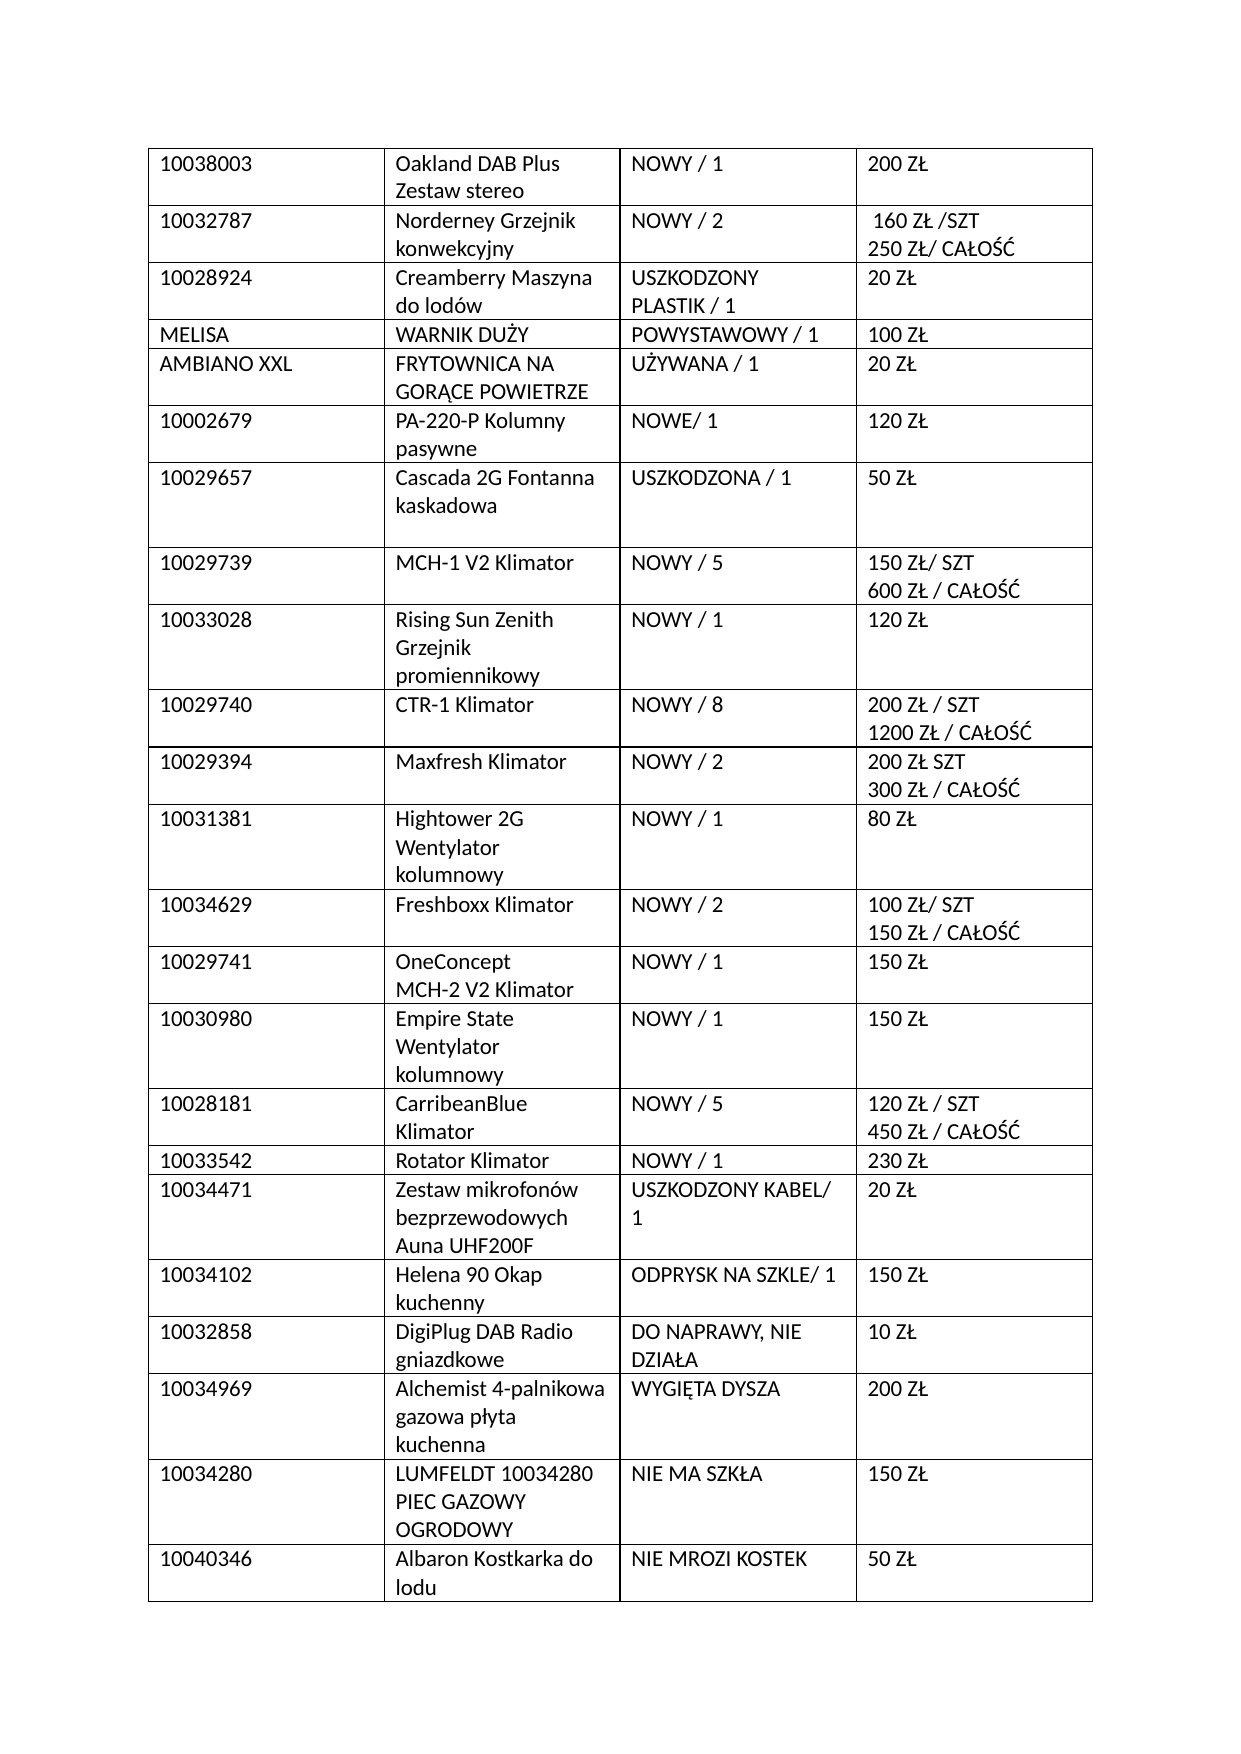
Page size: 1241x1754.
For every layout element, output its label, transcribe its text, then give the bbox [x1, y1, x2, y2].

table_cell 10029657 [149, 463, 384, 547]
table_cell 10 ZŁ [857, 1317, 1092, 1373]
table_cell OneConcept MCH-2 V2 Klimator [385, 947, 619, 1003]
table_cell Alchemist 4-palnikowa gazowa płyta kuchenna [385, 1374, 619, 1458]
table_cell 150 ZŁ [857, 947, 1092, 1003]
table_cell 10030980 [149, 1004, 384, 1088]
table_cell Freshboxx Klimator [385, 890, 619, 946]
table_cell 50 ZŁ [857, 1545, 1092, 1601]
table_cell POWYSTAWOWY / 1 [621, 320, 856, 348]
table_cell NOWY / 5 [621, 548, 856, 604]
table_cell 100 ZŁ/ SZT 150 ZŁ / CAŁOŚĆ [857, 890, 1092, 946]
table_cell CTR-1 Klimator [385, 690, 619, 746]
table_cell NIE MROZI KOSTEK [621, 1545, 856, 1601]
table_cell 200 ZŁ / SZT 1200 ZŁ / CAŁOŚĆ [857, 690, 1092, 746]
table_cell NOWY / 1 [621, 605, 856, 689]
table_cell 120 ZŁ [857, 605, 1092, 689]
table_cell DO NAPRAWY, NIE DZIAŁA [621, 1317, 856, 1373]
table_cell MELISA [149, 320, 384, 348]
table_cell Norderney Grzejnik konwekcyjny [385, 206, 619, 262]
table_cell 10040346 [149, 1545, 384, 1601]
table_cell Rising Sun Zenith Grzejnik promiennikowy [385, 605, 619, 689]
table_cell 120 ZŁ [857, 406, 1092, 462]
table_cell MCH-1 V2 Klimator [385, 548, 619, 604]
table_cell Oakland DAB Plus Zestaw stereo [385, 149, 619, 205]
table_cell 10033542 [149, 1146, 384, 1174]
table_cell 10034471 [149, 1175, 384, 1259]
table_cell DigiPlug DAB Radio gniazdkowe [385, 1317, 619, 1373]
table_cell 10028181 [149, 1089, 384, 1145]
table_cell NOWY / 5 [621, 1089, 856, 1145]
table_cell WARNIK DUŻY [385, 320, 619, 348]
table_cell 10034102 [149, 1260, 384, 1316]
table_cell 230 ZŁ [857, 1146, 1092, 1174]
table_cell 10033028 [149, 605, 384, 689]
table_cell NOWY / 1 [621, 1146, 856, 1174]
table_cell NOWY / 1 [621, 149, 856, 205]
table_cell Maxfresh Klimator [385, 748, 619, 803]
table_cell 10029741 [149, 947, 384, 1003]
table_cell 80 ZŁ [857, 805, 1092, 889]
table_cell UŻYWANA / 1 [621, 349, 856, 405]
table_cell LUMFELDT 10034280 PIEC GAZOWY OGRODOWY [385, 1460, 619, 1543]
table_cell NIE MA SZKŁA [621, 1460, 856, 1543]
table_cell 10034969 [149, 1374, 384, 1458]
table_cell 10002679 [149, 406, 384, 462]
table_cell Empire State Wentylator kolumnowy [385, 1004, 619, 1088]
table_cell 200 ZŁ [857, 1374, 1092, 1458]
table_cell Albaron Kostkarka do lodu [385, 1545, 619, 1601]
table_cell NOWY / 2 [621, 890, 856, 946]
table_cell USZKODZONA / 1 [621, 463, 856, 547]
table_cell 10031381 [149, 805, 384, 889]
table_cell 200 ZŁ SZT 300 ZŁ / CAŁOŚĆ [857, 748, 1092, 803]
table_cell 20 ZŁ [857, 1175, 1092, 1259]
table_cell Helena 90 Okap kuchenny [385, 1260, 619, 1316]
table_cell 10029740 [149, 690, 384, 746]
table_cell NOWY / 1 [621, 947, 856, 1003]
table_cell Hightower 2G Wentylator kolumnowy [385, 805, 619, 889]
table_cell 10038003 [149, 149, 384, 205]
table_cell 10034280 [149, 1460, 384, 1543]
table_cell 20 ZŁ [857, 349, 1092, 405]
table_cell USZKODZONY KABEL/ 1 [621, 1175, 856, 1259]
table_cell NOWY / 8 [621, 690, 856, 746]
table_cell 100 ZŁ [857, 320, 1092, 348]
table_cell CarribeanBlue Klimator [385, 1089, 619, 1145]
table_cell FRYTOWNICA NA GORĄCE POWIETRZE [385, 349, 619, 405]
table_cell Zestaw mikrofonów bezprzewodowych Auna UHF200F [385, 1175, 619, 1259]
table_cell 10032858 [149, 1317, 384, 1373]
table_cell AMBIANO XXL [149, 349, 384, 405]
table_cell NOWE/ 1 [621, 406, 856, 462]
table_cell 200 ZŁ [857, 149, 1092, 205]
table_cell NOWY / 2 [621, 206, 856, 262]
table_cell 20 ZŁ [857, 263, 1092, 319]
table_cell 150 ZŁ/ SZT 600 ZŁ / CAŁOŚĆ [857, 548, 1092, 604]
table_cell NOWY / 1 [621, 805, 856, 889]
table_cell ODPRYSK NA SZKLE/ 1 [621, 1260, 856, 1316]
table_cell WYGIĘTA DYSZA [621, 1374, 856, 1458]
table_cell NOWY / 2 [621, 748, 856, 803]
table_cell 150 ZŁ [857, 1004, 1092, 1088]
table_cell 150 ZŁ [857, 1260, 1092, 1316]
table_cell 150 ZŁ [857, 1460, 1092, 1543]
table_cell Cascada 2G Fontanna kaskadowa [385, 463, 619, 547]
table_cell 10028924 [149, 263, 384, 319]
table_cell Creamberry Maszyna do lodów [385, 263, 619, 319]
table_cell PA-220-P Kolumny pasywne [385, 406, 619, 462]
table_cell 160 ZŁ /SZT 250 ZŁ/ CAŁOŚĆ [857, 206, 1092, 262]
table_cell USZKODZONY PLASTIK / 1 [621, 263, 856, 319]
table_cell 10029739 [149, 548, 384, 604]
table_cell 10032787 [149, 206, 384, 262]
table_cell 10029394 [149, 748, 384, 803]
table_cell 120 ZŁ / SZT 450 ZŁ / CAŁOŚĆ [857, 1089, 1092, 1145]
table_cell Rotator Klimator [385, 1146, 619, 1174]
table_cell 50 ZŁ [857, 463, 1092, 547]
table_cell 10034629 [149, 890, 384, 946]
table_cell NOWY / 1 [621, 1004, 856, 1088]
